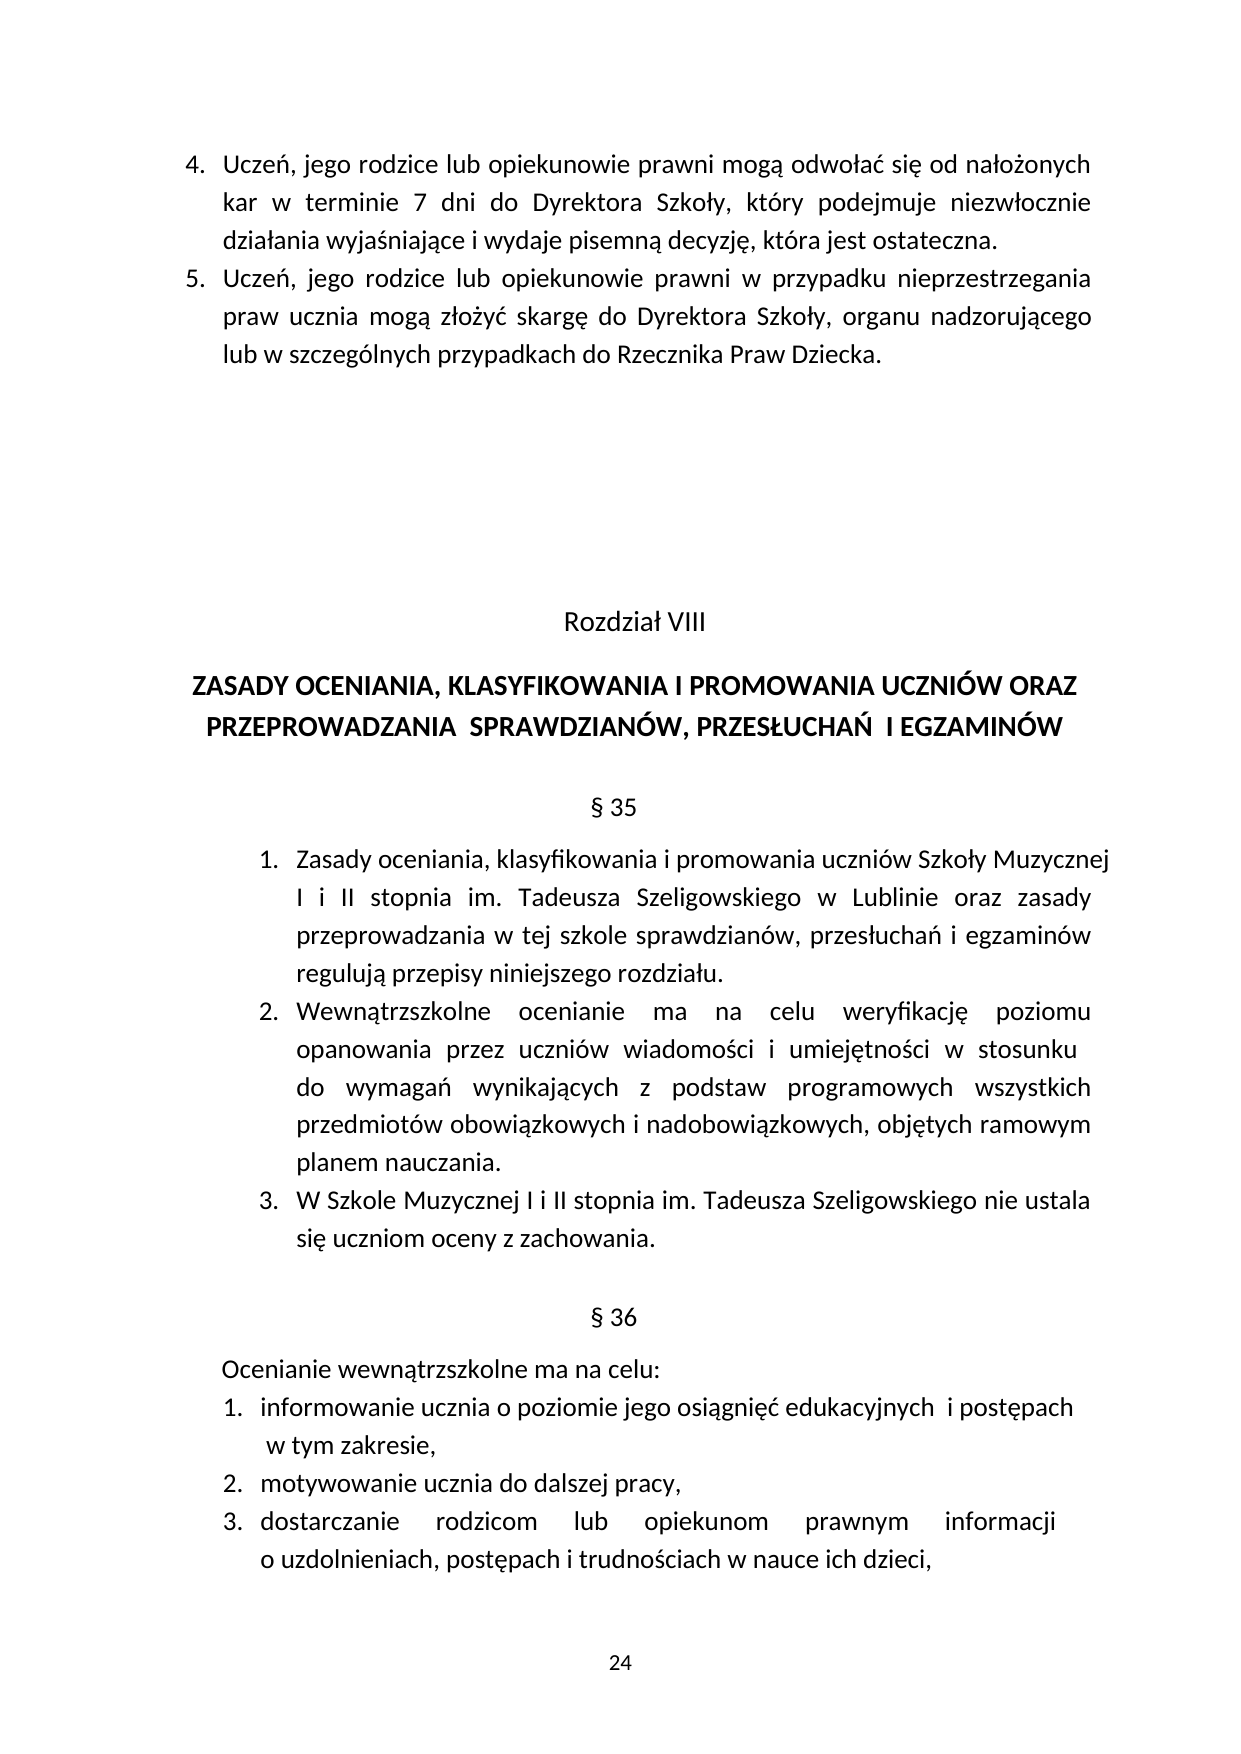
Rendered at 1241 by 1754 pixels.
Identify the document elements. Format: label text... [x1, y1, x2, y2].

list W Szkole Muzycznej I i II stopnia im. Tadeusza Szeligowskiego nie ustala się uczniom oceny z zachowania. [258, 1183, 1093, 1254]
list Uczeń, jego rodzice lub opiekunowie prawni mogą odwołać się od nałożonych kar w terminie 7 dni do Dyrektora Szkoły, który podejmuje niezwłocznie działania wyjaśniające i wydaje pisemną decyzję, która jest ostateczna. [185, 148, 1093, 256]
text § 35 [516, 790, 1093, 823]
list motywowanie ucznia do dalszej pracy, [223, 1466, 1093, 1499]
text Rozdział VIII [177, 603, 1093, 638]
text ZASADY OCENIANIA, KLASYFIKOWANIA I PROMOWANIA UCZNIÓW ORAZ PRZEPROWADZANIA SPRAWDZIANÓW, PRZESŁUCHAŃ I EGZAMINÓW [177, 667, 1093, 743]
text I i II stopnia im. Tadeusza Szeligowskiego w Lublinie oraz zasady przeprowadzania w tej szkole sprawdzianów, przesłuchań i egzaminów regulują przepisy niniejszego rozdziału. [296, 880, 1093, 989]
list dostarczanie rodzicom lub opiekunom prawnym informacji o uzdolnieniach, postępach i trudnościach w nauce ich dzieci, [223, 1504, 1093, 1575]
text § 36 [516, 1300, 1093, 1333]
text Ocenianie wewnątrzszkolne ma na celu: [148, 1353, 1093, 1386]
list informowanie ucznia o poziomie jego osiągnięć edukacyjnych i postępach [223, 1391, 1122, 1424]
text w tym zakresie, [235, 1428, 1093, 1462]
list Wewnątrzszkolne ocenianie ma na celu weryfikację poziomu opanowania przez uczniów wiadomości i umiejętności w stosunku do wymagań wynikających z podstaw programowych wszystkich przedmiotów obowiązkowych i nadobowiązkowych, objętych ramowym planem nauczania. [258, 994, 1093, 1178]
list Uczeń, jego rodzice lub opiekunowie prawni w przypadku nieprzestrzegania praw ucznia mogą złożyć skargę do Dyrektora Szkoły, organu nadzorującego lub w szczególnych przypadkach do Rzecznika Praw Dziecka. [185, 261, 1093, 370]
list Zasady oceniania, klasyfikowania i promowania uczniów Szkoły Muzycznej [258, 842, 1122, 875]
